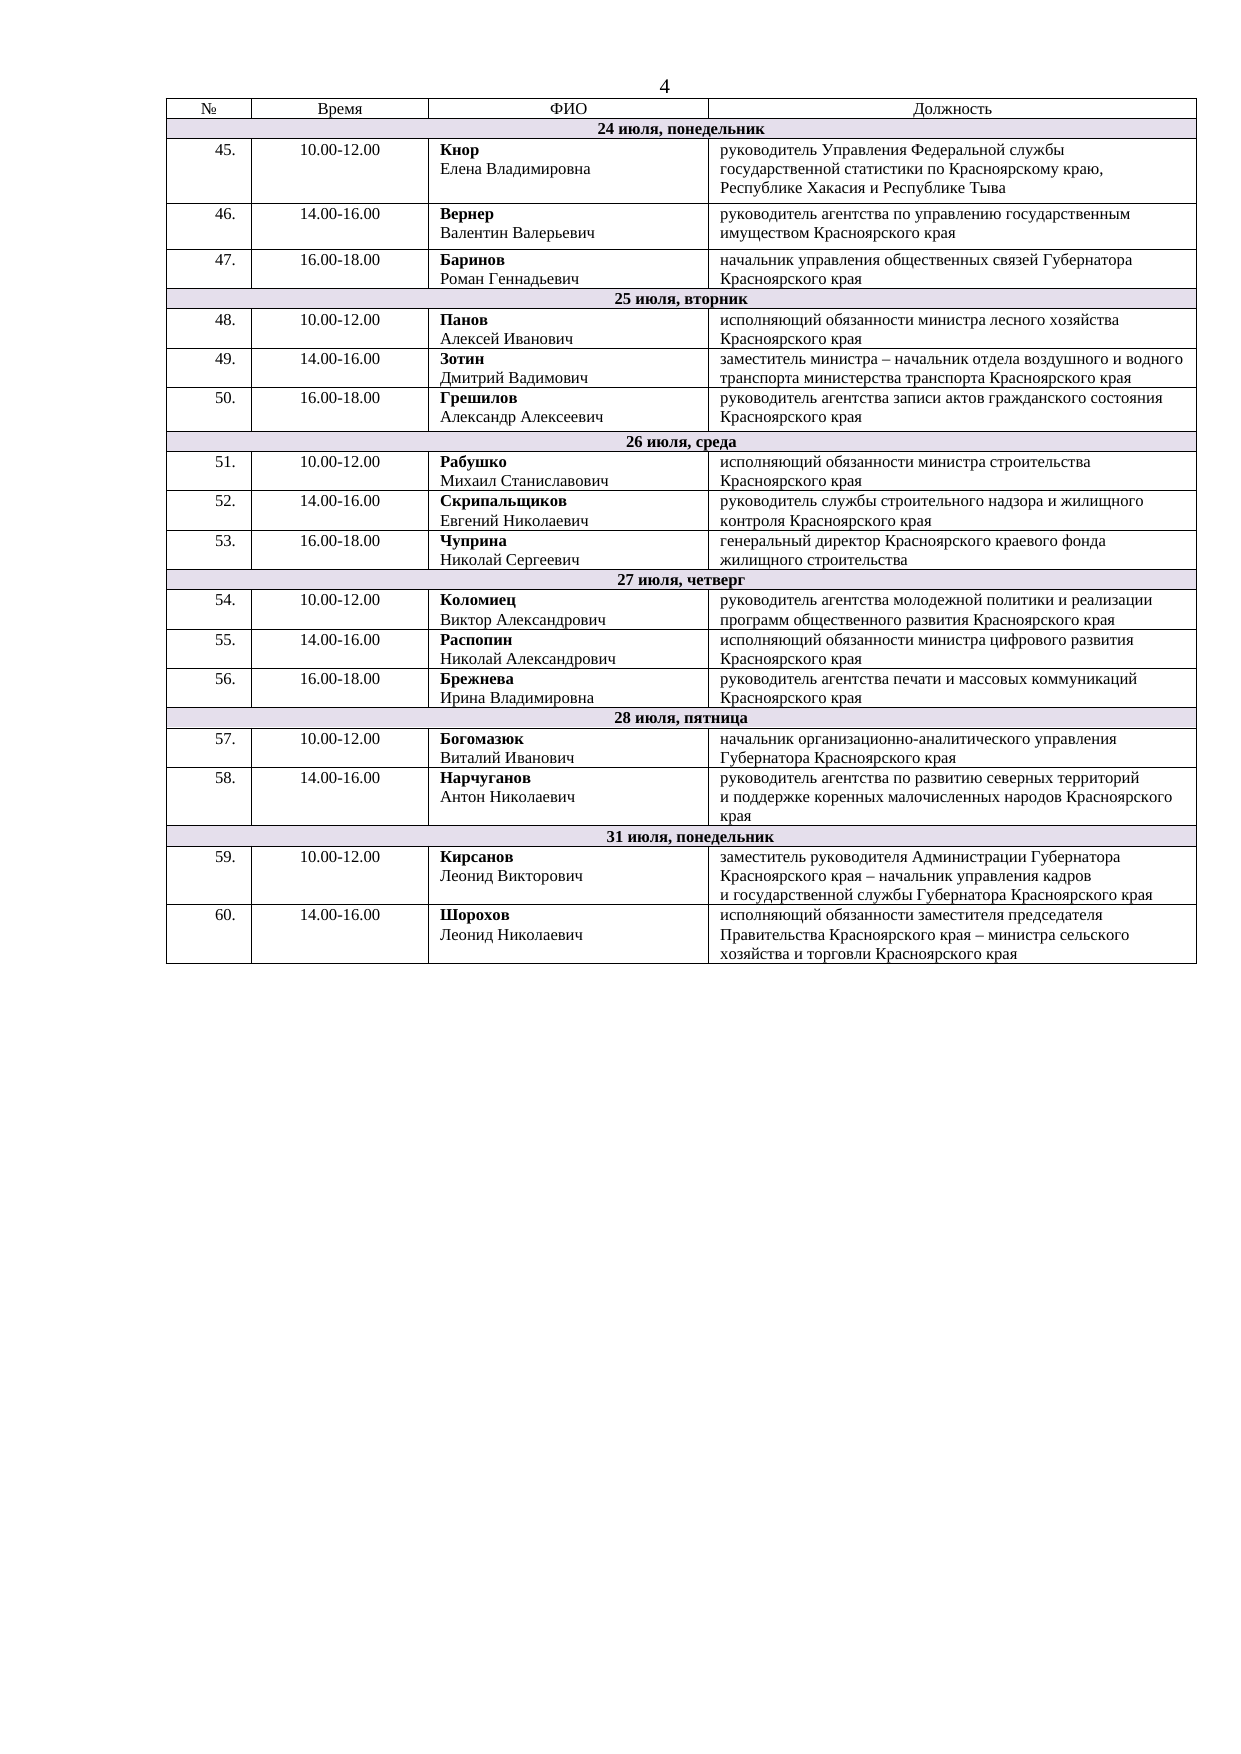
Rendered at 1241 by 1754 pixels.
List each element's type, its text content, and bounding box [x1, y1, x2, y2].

table_cell [167, 531, 251, 569]
table_cell 14.00-16.00 [252, 905, 428, 963]
table_cell руководитель агентства по управлению государственным имуществом Красноярского края [709, 204, 1196, 249]
table_cell руководитель Управления Федеральной службы государственной статистики по Красноярскому краю, Республике Хакасия и Республике Тыва [709, 139, 1196, 203]
table_cell исполняющий обязанности заместителя председателя Правительства Красноярского края – министра сельского хозяйства и торговли Красноярского края [709, 905, 1196, 963]
table_cell руководитель агентства молодежной политики и реализации программ общественного развития Красноярского края [709, 590, 1196, 628]
table_header Время [252, 99, 428, 118]
table_cell Грешилов Александр Алексеевич [429, 388, 708, 431]
table_cell Нарчуганов Антон Николаевич [429, 768, 708, 825]
table_cell Брежнева Ирина Владимировна [429, 669, 708, 707]
table_cell заместитель министра – начальник отдела воздушного и водного транспорта министерства транспорта Красноярского края [709, 349, 1196, 387]
table_cell Шорохов Леонид Николаевич [429, 905, 708, 963]
table_cell Панов Алексей Иванович [429, 309, 708, 348]
table_cell начальник организационно-аналитического управления Губернатора Красноярского края [709, 729, 1196, 767]
table_cell 16.00-18.00 [252, 531, 428, 569]
table_cell [167, 139, 251, 203]
table_cell руководитель агентства по развитию северных территорий и поддержке коренных малочисленных народов Красноярского края [709, 768, 1196, 825]
table_cell [167, 250, 251, 288]
table_cell 14.00-16.00 [252, 491, 428, 529]
table_cell [167, 630, 251, 668]
table_cell 25 июля, вторник [167, 289, 1196, 308]
table_cell начальник управления общественных связей Губернатора Красноярского края [709, 250, 1196, 288]
table_cell [167, 388, 251, 431]
table_cell 16.00-18.00 [252, 669, 428, 707]
table_cell 10.00-12.00 [252, 847, 428, 904]
table_cell [167, 452, 251, 490]
table_cell [167, 729, 251, 767]
table_cell [167, 669, 251, 707]
table_cell исполняющий обязанности министра цифрового развития Красноярского края [709, 630, 1196, 668]
table_cell 10.00-12.00 [252, 590, 428, 628]
table_cell 16.00-18.00 [252, 250, 428, 288]
table_cell 16.00-18.00 [252, 388, 428, 431]
table_cell Коломиец Виктор Александрович [429, 590, 708, 628]
table_cell исполняющий обязанности министра строительства Красноярского края [709, 452, 1196, 490]
table_cell [167, 491, 251, 529]
table_cell 62 [167, 847, 251, 904]
table_cell 24 июля, понедельник [167, 119, 1196, 138]
table_cell [167, 309, 251, 348]
table_cell Рабушко Михаил Станиславович [429, 452, 708, 490]
table_cell [167, 905, 251, 963]
table_cell Распопин Николай Александрович [429, 630, 708, 668]
table_cell 27 июля, четверг [167, 570, 1196, 589]
table_cell 28 июля, пятница [167, 708, 1196, 727]
table_cell 10.00-12.00 [252, 452, 428, 490]
table_header Должность [709, 99, 1196, 118]
table_cell Кнор Елена Владимировна [429, 139, 708, 203]
table_cell Скрипальщиков Евгений Николаевич [429, 491, 708, 529]
table_cell Кирсанов Леонид Викторович [429, 847, 708, 904]
table_cell 31 июля, понедельник [167, 826, 1196, 846]
table_cell 10.00-12.00 [252, 729, 428, 767]
table_cell Вернер Валентин Валерьевич [429, 204, 708, 249]
table_cell исполняющий обязанности министра лесного хозяйства Красноярского края [709, 309, 1196, 348]
table_cell генеральный директор Красноярского краевого фонда жилищного строительства [709, 531, 1196, 569]
table_cell [167, 590, 251, 628]
table_cell руководитель агентства записи актов гражданского состояния Красноярского края [709, 388, 1196, 431]
table_cell 14.00-16.00 [252, 630, 428, 668]
table_header ФИО [429, 99, 708, 118]
table_cell 14.00-16.00 [252, 349, 428, 387]
table_cell 14.00-16.00 [252, 768, 428, 825]
table_cell Чуприна Николай Сергеевич [429, 531, 708, 569]
table_cell 14.00-16.00 [252, 204, 428, 249]
table_cell Баринов Роман Геннадьевич [429, 250, 708, 288]
table_cell [167, 204, 251, 249]
table_cell 10.00-12.00 [252, 139, 428, 203]
table_header № [167, 99, 251, 118]
table_cell 26 июля, среда [167, 432, 1196, 451]
table_cell Зотин Дмитрий Вадимович [429, 349, 708, 387]
table_cell 10.00-12.00 [252, 309, 428, 348]
table_cell [167, 349, 251, 387]
table_cell [167, 768, 251, 825]
table_cell Богомазюк Виталий Иванович [429, 729, 708, 767]
table_cell руководитель агентства печати и массовых коммуникаций Красноярского края [709, 669, 1196, 707]
table_cell заместитель руководителя Администрации Губернатора Красноярского края – начальник управления кадров и государственной службы Губернатора Красноярского края [709, 847, 1196, 904]
table_cell руководитель службы строительного надзора и жилищного контроля Красноярского края [709, 491, 1196, 529]
